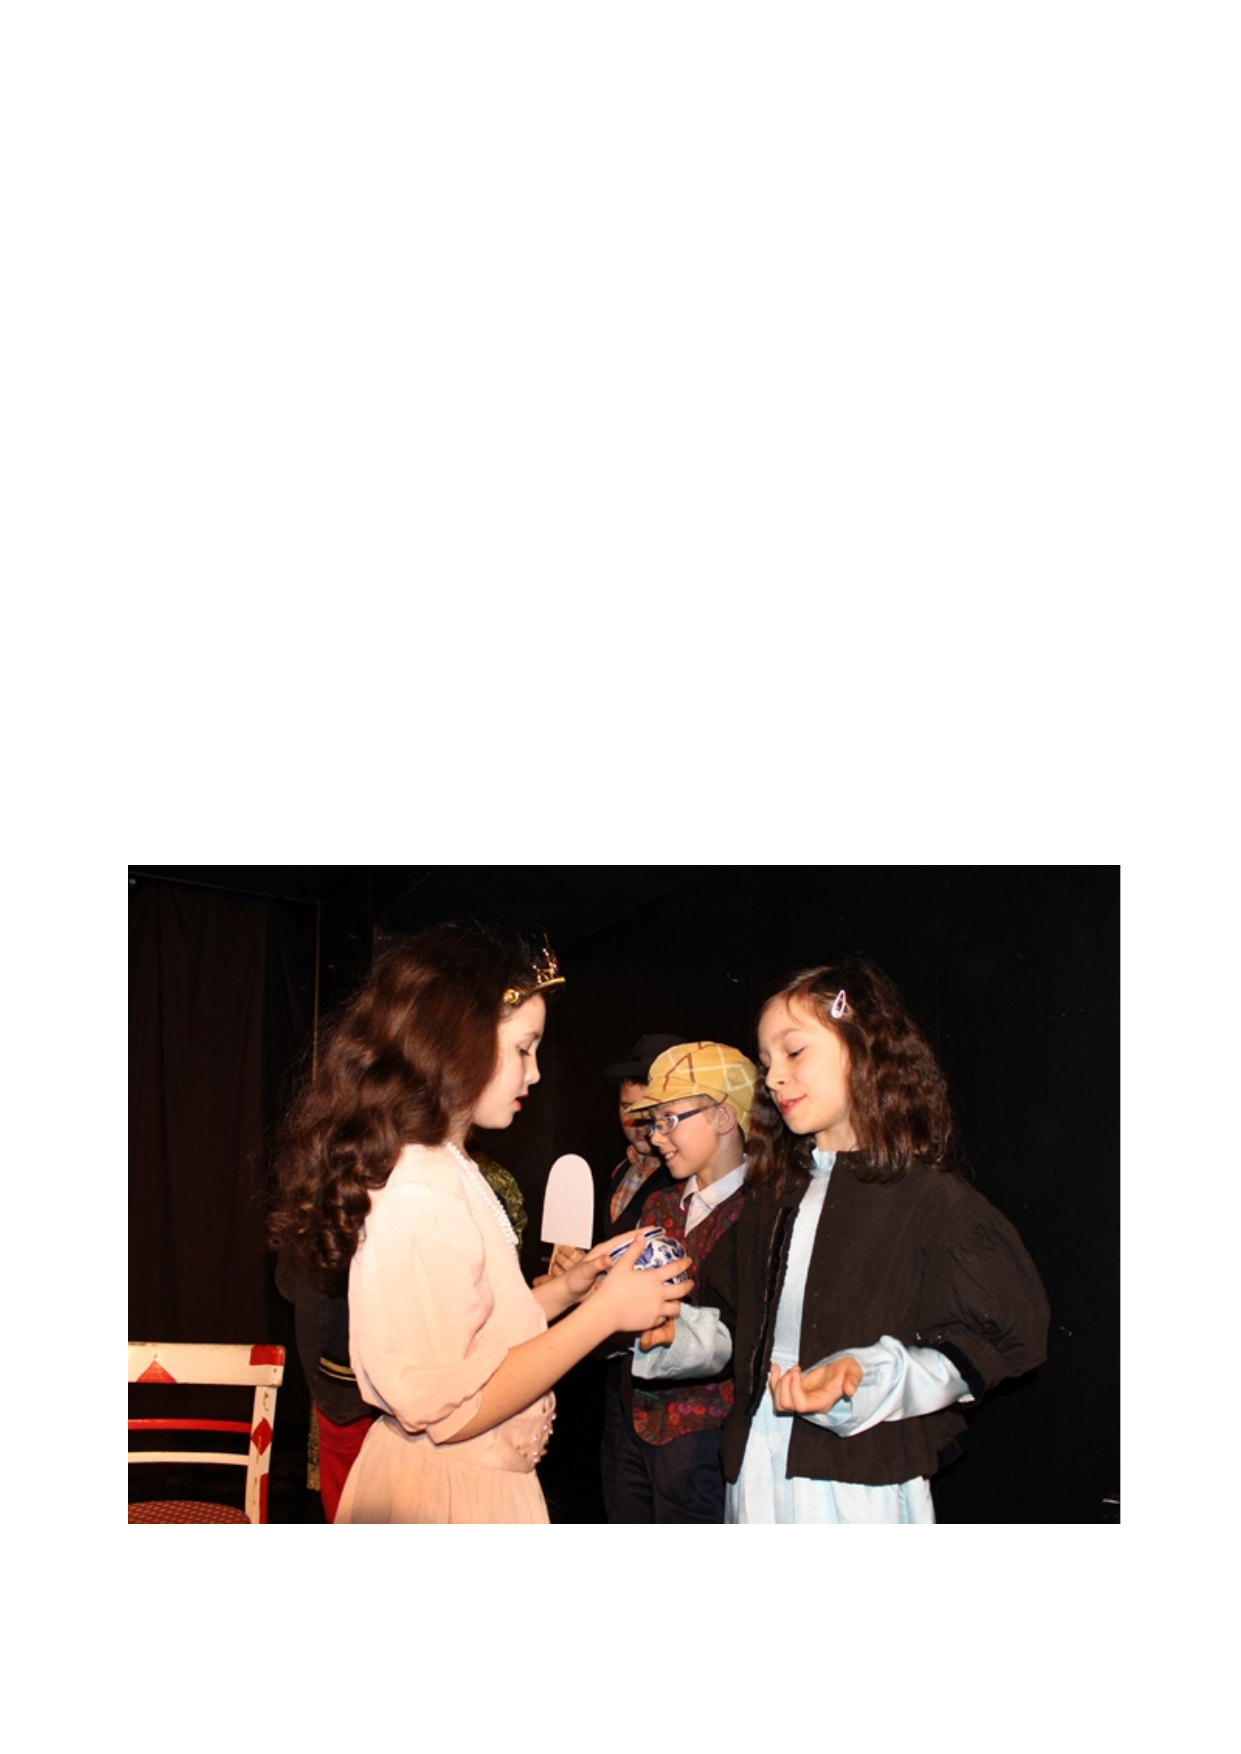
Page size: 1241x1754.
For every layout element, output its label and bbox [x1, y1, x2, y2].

picture [128, 865, 1121, 1524]
